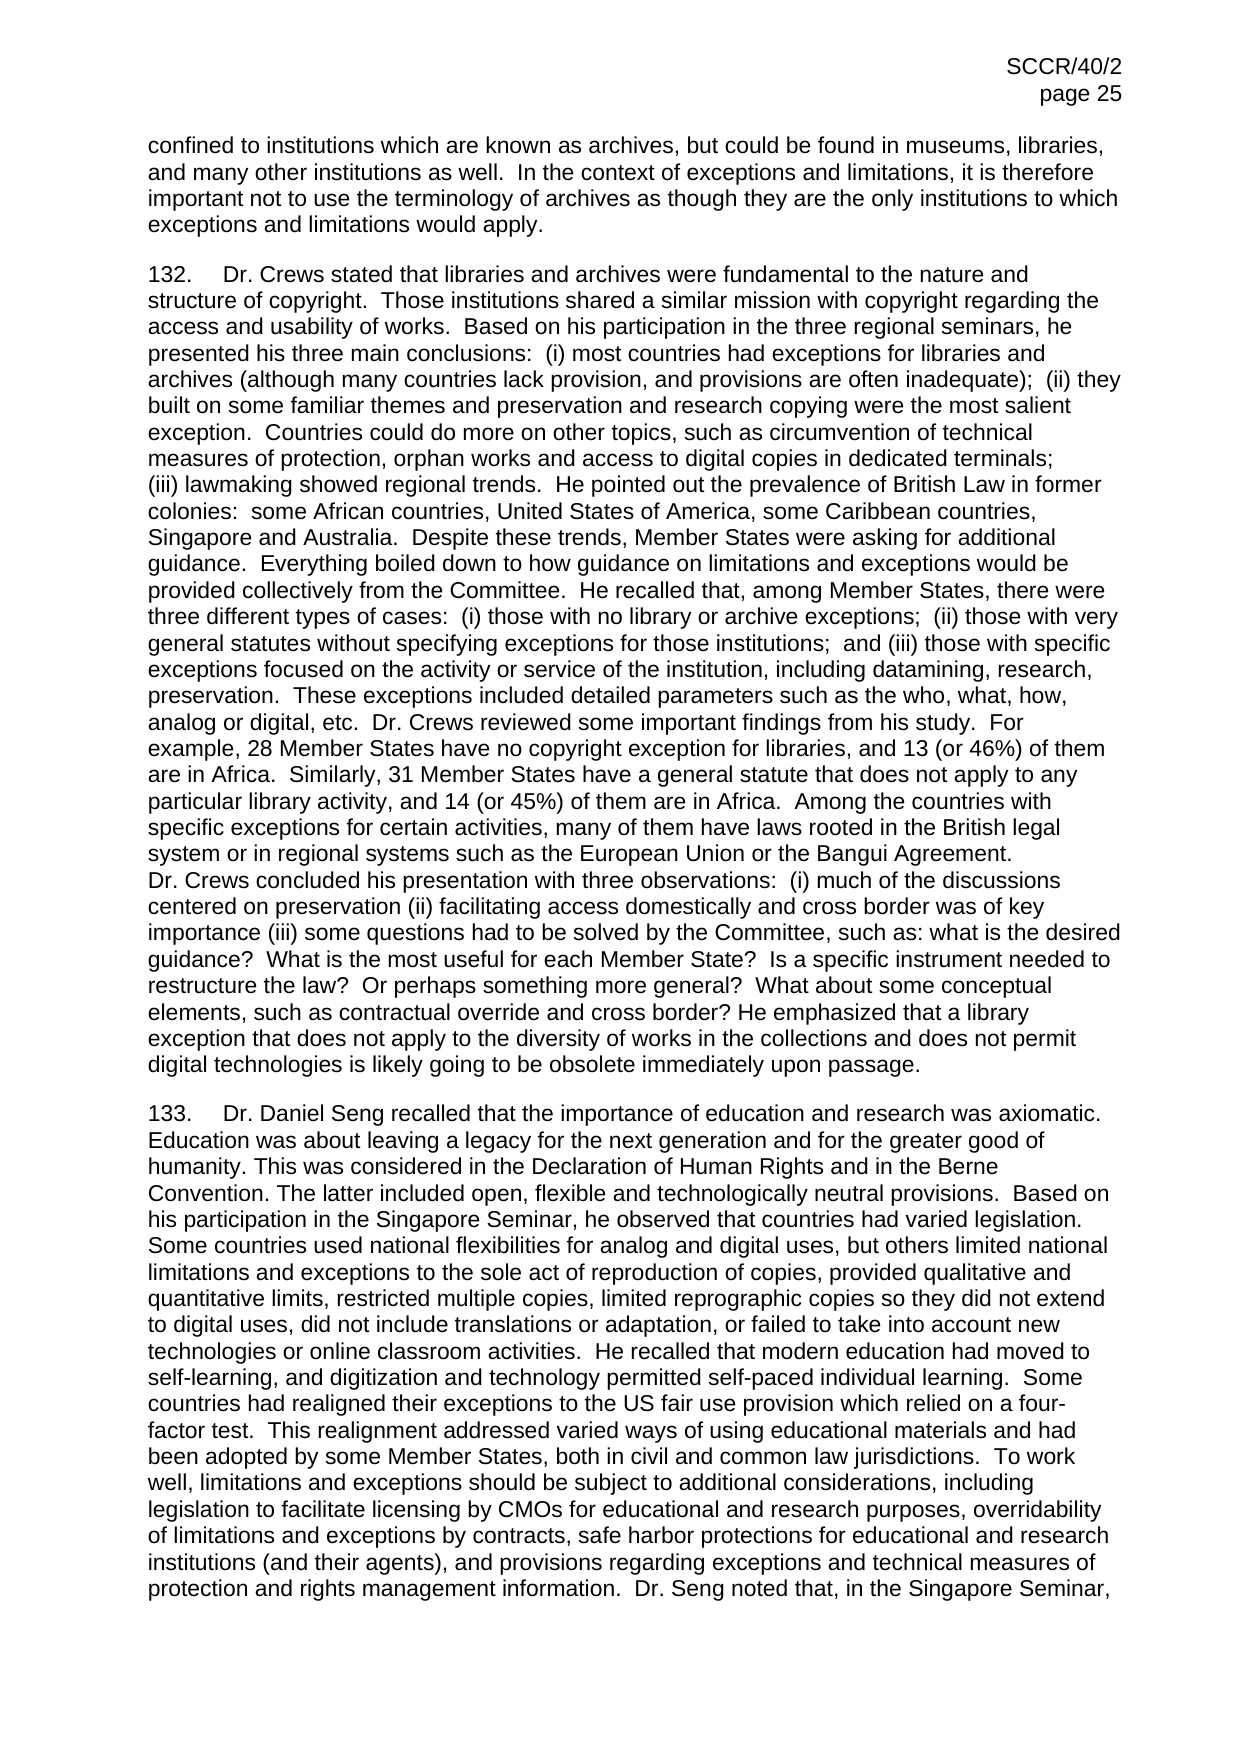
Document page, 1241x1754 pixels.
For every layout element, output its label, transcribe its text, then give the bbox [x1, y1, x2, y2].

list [148, 1100, 1122, 1601]
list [148, 132, 1122, 238]
list Dr. Crews stated that libraries and archives were fundamental to the nature and structure of copyright. Those institutions shared a similar mission with copyright regarding the access and usability of works. Based on his participation in the three regional seminars, he presented his three main conclusions: (i) most countries had exceptions for libraries and archives (although many countries lack provision, and provisions are often inadequate); (ii) they built on some familiar themes and preservation and research copying were the most salient exception. Countries could do more on other topics, such as circumvention of technical measures of protection, orphan works and access to digital copies in dedicated terminals; (iii) lawmaking showed regional trends. He pointed out the prevalence of British Law in former colonies: some African countries, United States of America, some Caribbean countries, Singapore and Australia. Despite these trends, Member States were asking for additional guidance. Everything boiled down to how guidance on limitations and exceptions would be provided collectively from the Committee. He recalled that, among Member States, there were three different types of cases: (i) those with no library or archive exceptions; (ii) those with very general statutes without specifying exceptions for those institutions; and (iii) those with specific exceptions focused on the activity or service of the institution, including datamining, research, preservation. These exceptions included detailed parameters such as the who, what, how, analog or digital, etc. Dr. Crews reviewed some important findings from his study. For example, 28 Member States have no copyright exception for libraries, and 13 (or 46%) of them are in Africa. Similarly, 31 Member States have a general statute that does not apply to any particular library activity, and 14 (or 45%) of them are in Africa. Among the countries with specific exceptions for certain activities, many of them have laws rooted in the British legal system or in regional systems such as the European Union or the Bangui Agreement. Dr. Crews concluded his presentation with three observations: (i) much of the discussions centered on preservation (ii) facilitating access domestically and cross border was of key importance (iii) some questions had to be solved by the Committee, such as: what is the desired guidance? What is the most useful for each Member State? Is a specific instrument needed to restructure the law? Or perhaps something more general? What about some conceptual elements, such as contractual override and cross border? He emphasized that a library exception that does not apply to the diversity of works in the collections and does not permit digital technologies is likely going to be obsolete immediately upon passage. [148, 261, 1122, 1077]
